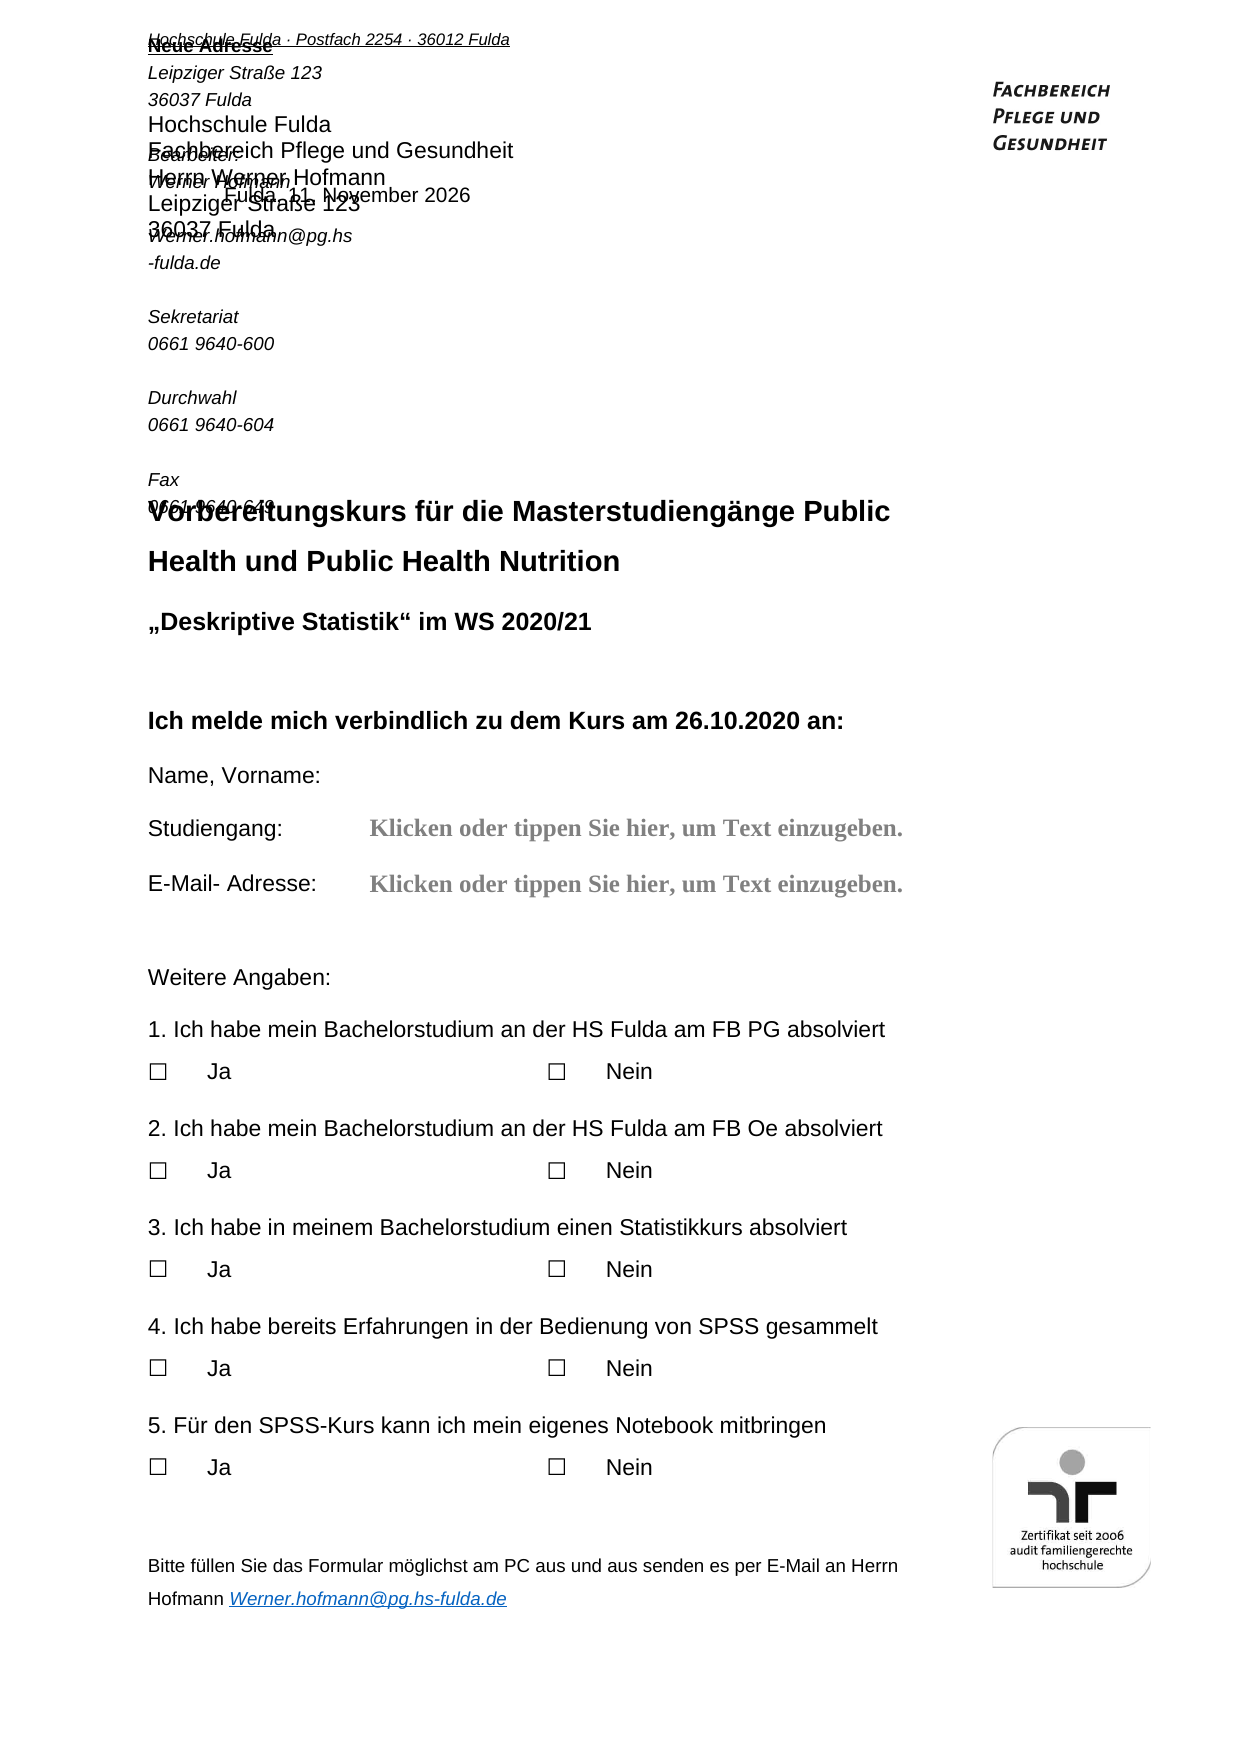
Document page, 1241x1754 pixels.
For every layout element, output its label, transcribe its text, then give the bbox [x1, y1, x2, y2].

text Ja Nein [148, 1056, 945, 1087]
text Ja Nein [148, 1253, 945, 1285]
text 1. Ich habe mein Bachelorstudium an der HS Fulda am FB PG absolviert [148, 1016, 945, 1043]
text E-Mail- Adresse: [148, 869, 945, 898]
text Vorbereitungskurs für die Masterstudiengänge Public Health und Public Health Nutrition [148, 418, 945, 578]
picture [992, 80, 1110, 152]
text Weitere Angaben: [148, 964, 945, 991]
text Name, Vorname: [148, 762, 945, 788]
text Ja Nein [148, 1451, 945, 1482]
text 4. Ich habe bereits Erfahrungen in der Bedienung von SPSS gesammelt [148, 1313, 945, 1339]
text Ja Nein [148, 1352, 945, 1383]
text Ja Nein [148, 1154, 945, 1186]
text Studiengang: [148, 813, 945, 842]
text „Deskriptive Statistik“ im WS 2020/21 [148, 607, 945, 636]
text Ich melde mich verbindlich zu dem Kurs am 26.10.2020 an: [148, 706, 945, 735]
picture [991, 1427, 1151, 1587]
text 3. Ich habe in meinem Bachelorstudium einen Statistikkurs absolviert [148, 1214, 945, 1240]
text 2. Ich habe mein Bachelorstudium an der HS Fulda am FB Oe absolviert [148, 1115, 945, 1141]
text 5. Für den SPSS-Kurs kann ich mein eigenes Notebook mitbringen [148, 1412, 945, 1438]
